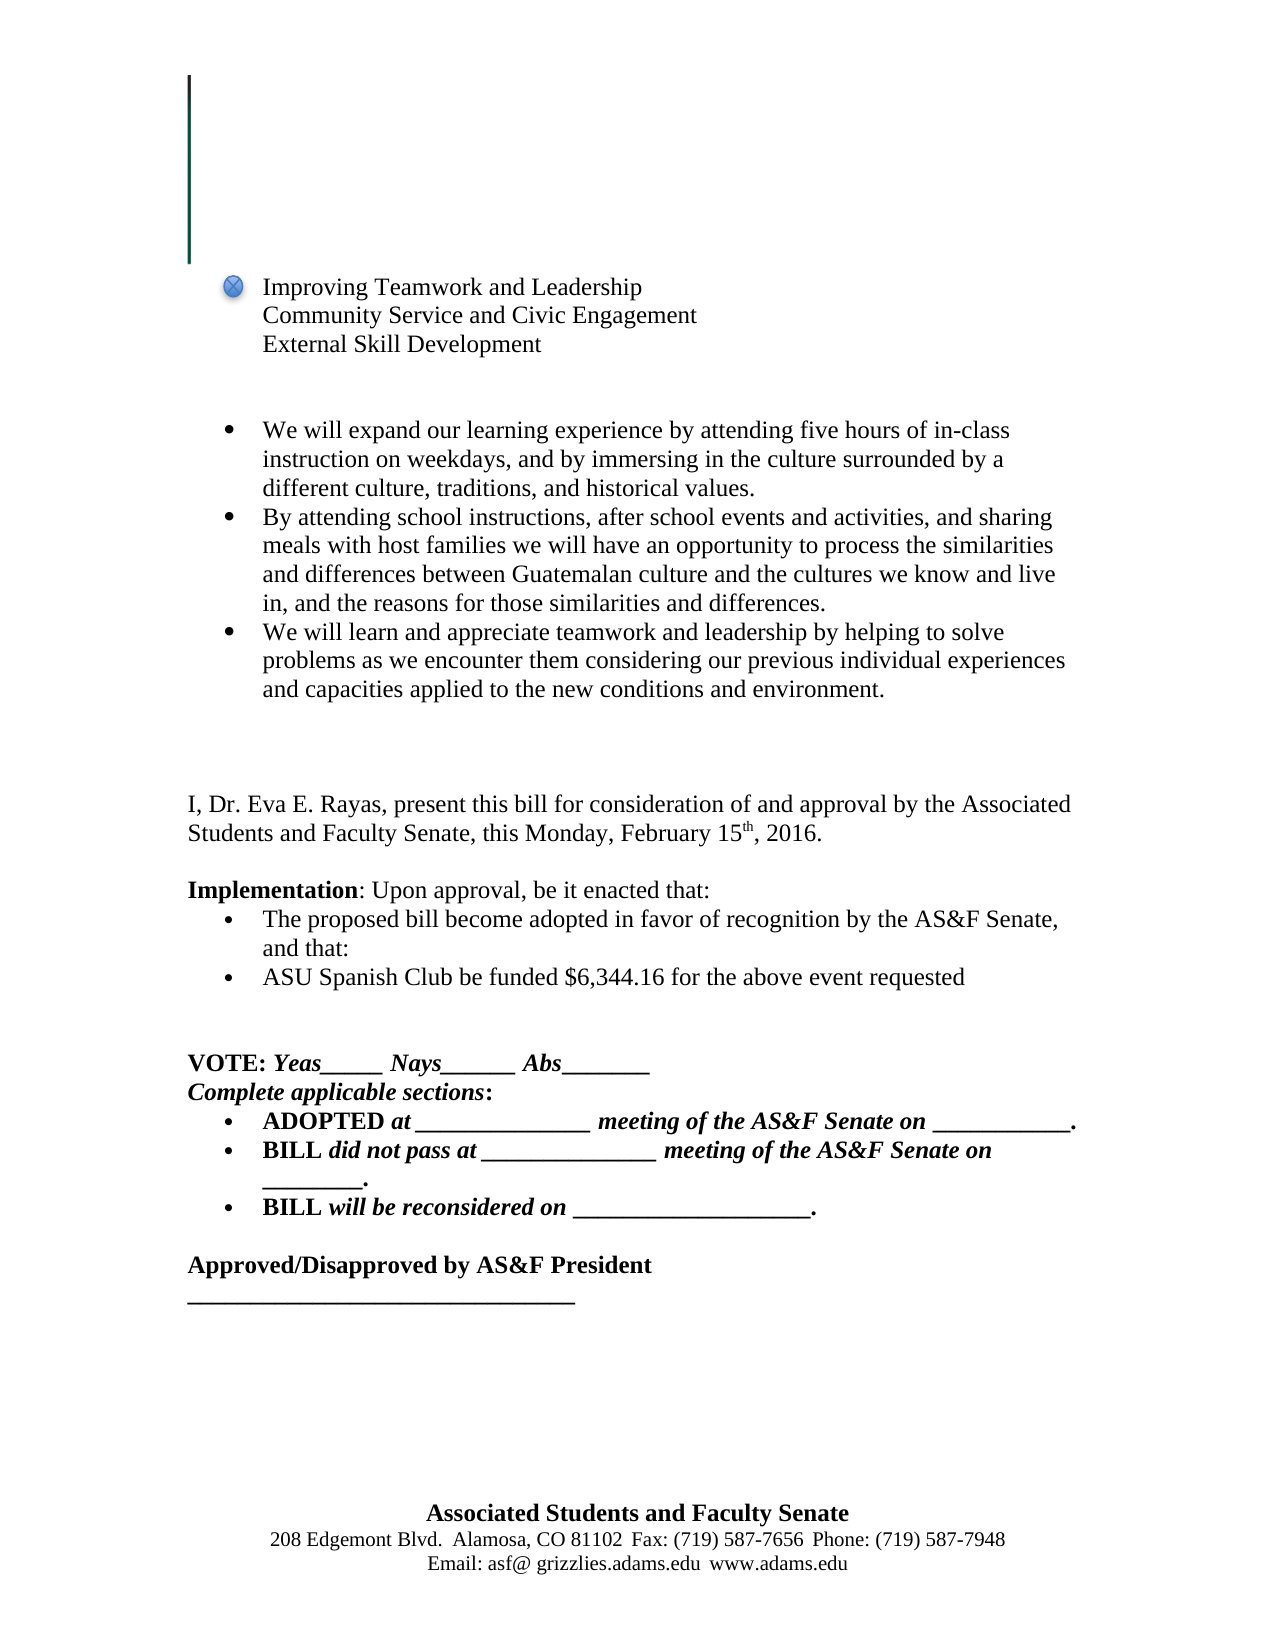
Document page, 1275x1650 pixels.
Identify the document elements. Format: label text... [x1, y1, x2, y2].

list Improving Teamwork and Leadership [225, 272, 1087, 301]
text VOTE: Yeas_____ Nays______ Abs_______ [187, 1048, 1087, 1077]
list We will expand our learning experience by attending five hours of in-class instruction on weekdays, and by immersing in the culture surrounded by a different culture, traditions, and historical values. [225, 416, 1087, 502]
text Complete applicable sections: [187, 1077, 1087, 1106]
picture [187, 75, 1085, 266]
text I, Dr. Eva E. Rayas, present this bill for consideration of and approval by the Associated Students and Faculty Senate, this Monday, February 15th, 2016. [187, 789, 1087, 847]
list BILL will be reconsidered on ___________________. [225, 1192, 1087, 1221]
list ASU Spanish Club be funded $6,344.16 for the above event requested [225, 962, 1087, 991]
text Approved/Disapproved by AS&F President [187, 1250, 1087, 1278]
text _______________________________ [187, 1278, 1087, 1307]
list By attending school instructions, after school events and activities, and sharing meals with host families we will have an opportunity to process the similarities and differences between Guatemalan culture and the cultures we know and live in, and the reasons for those similarities and differences. [225, 502, 1087, 617]
list External Skill Development [225, 329, 1087, 358]
list ADOPTED at ______________ meeting of the AS&F Senate on ___________. [225, 1106, 1087, 1135]
text Implementation: Upon approval, be it enacted that: [187, 876, 1087, 904]
list BILL did not pass at ______________ meeting of the AS&F Senate on ________. [225, 1135, 1087, 1192]
list Community Service and Civic Engagement [225, 301, 1087, 329]
list We will learn and appreciate teamwork and leadership by helping to solve problems as we encounter them considering our previous individual experiences and capacities applied to the new conditions and environment. [225, 617, 1087, 703]
list The proposed bill become adopted in favor of recognition by the AS&F Senate, and that: [225, 904, 1087, 962]
